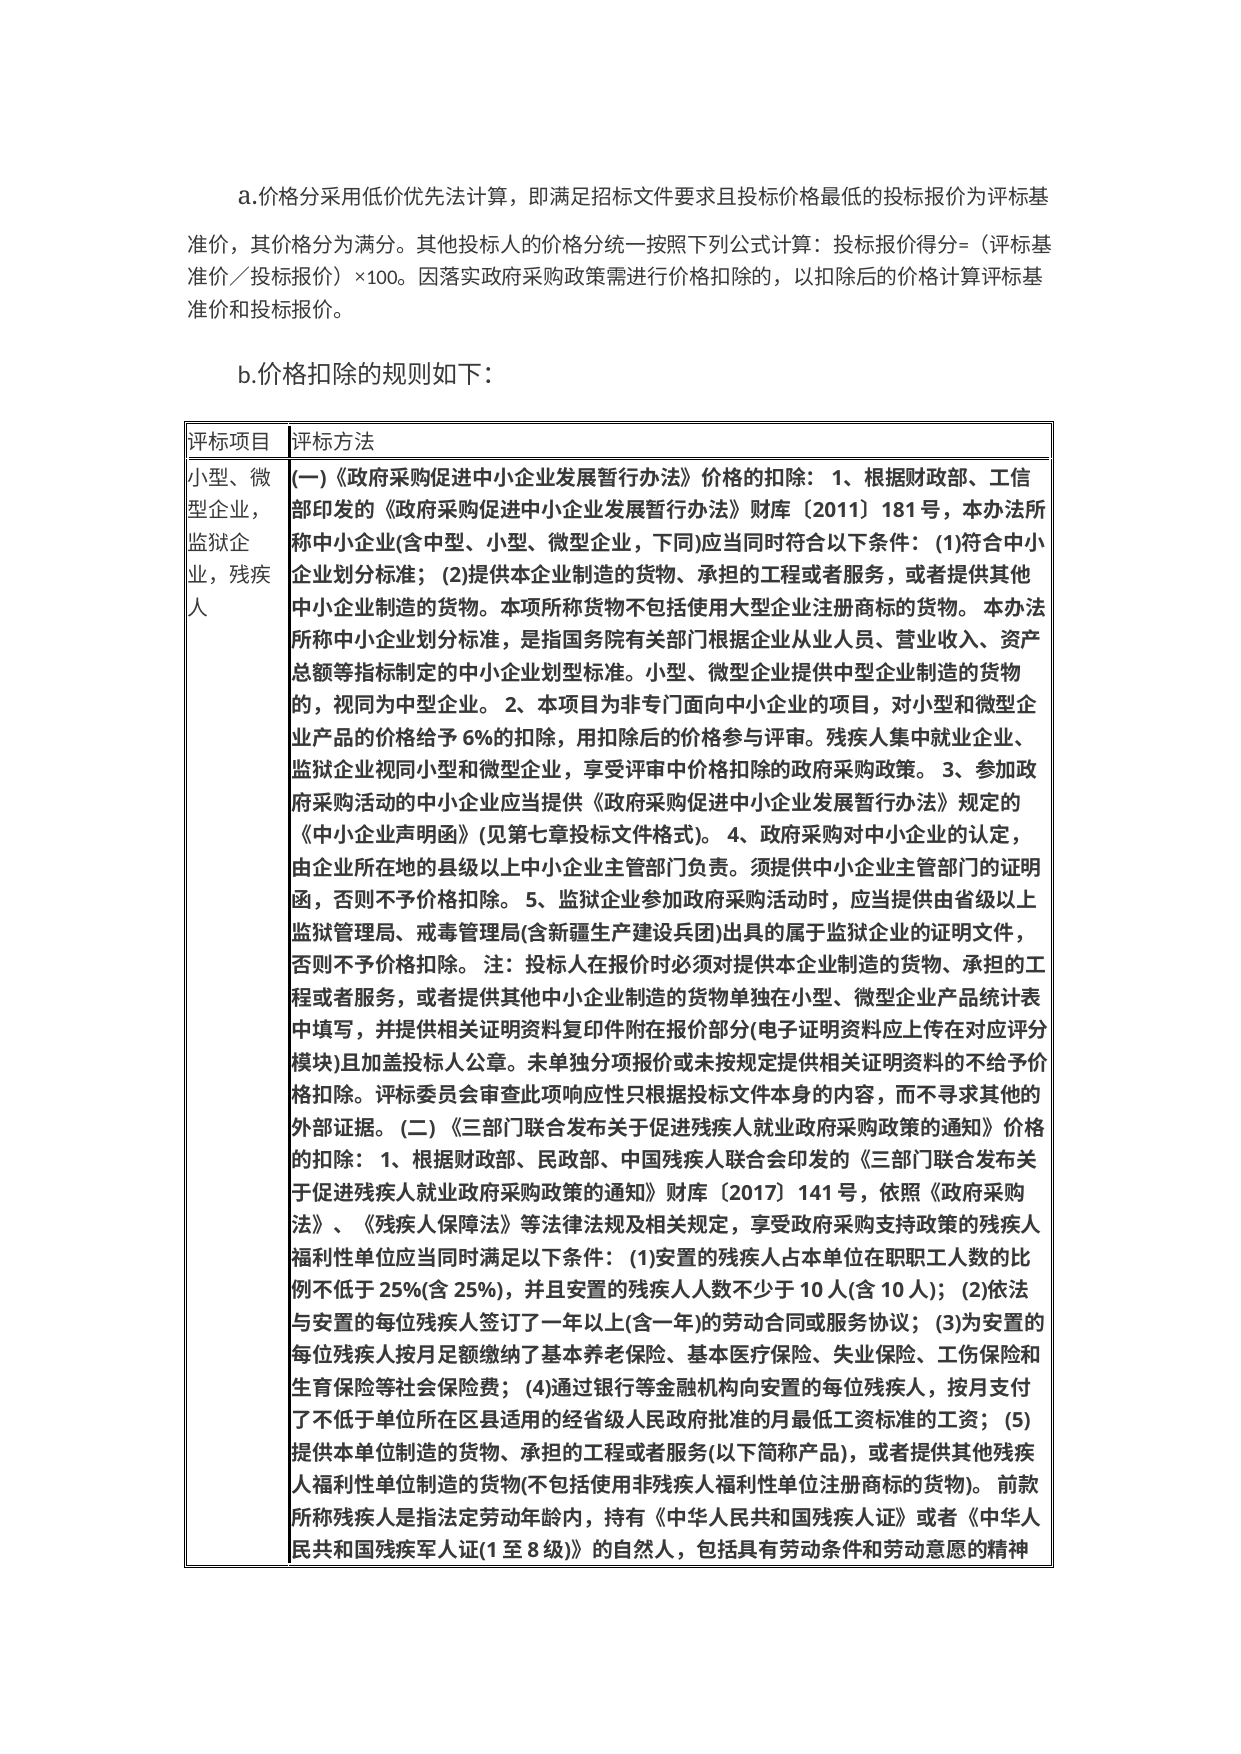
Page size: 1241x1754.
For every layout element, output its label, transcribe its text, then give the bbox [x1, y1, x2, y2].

table_header 评标项目 [185, 422, 289, 456]
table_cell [289, 456, 1051, 1565]
table_header 评标方法 [289, 424, 1051, 456]
text b.价格扣除的规则如下： [187, 340, 1053, 405]
text a.价格分采用低价优先法计算，即满足招标文件要求且投标价格最低的投标报价为评标基准价，其价格分为满分。其他投标人的价格分统一按照下列公式计算：投标报价得分=（评标基准价／投标报价）×100。因落实政府采购政策需进行价格扣除的，以扣除后的价格计算评标基准价和投标报价。 [187, 162, 1053, 324]
table_cell 小型、微型企业，监狱企业，残疾人 [187, 456, 289, 1565]
